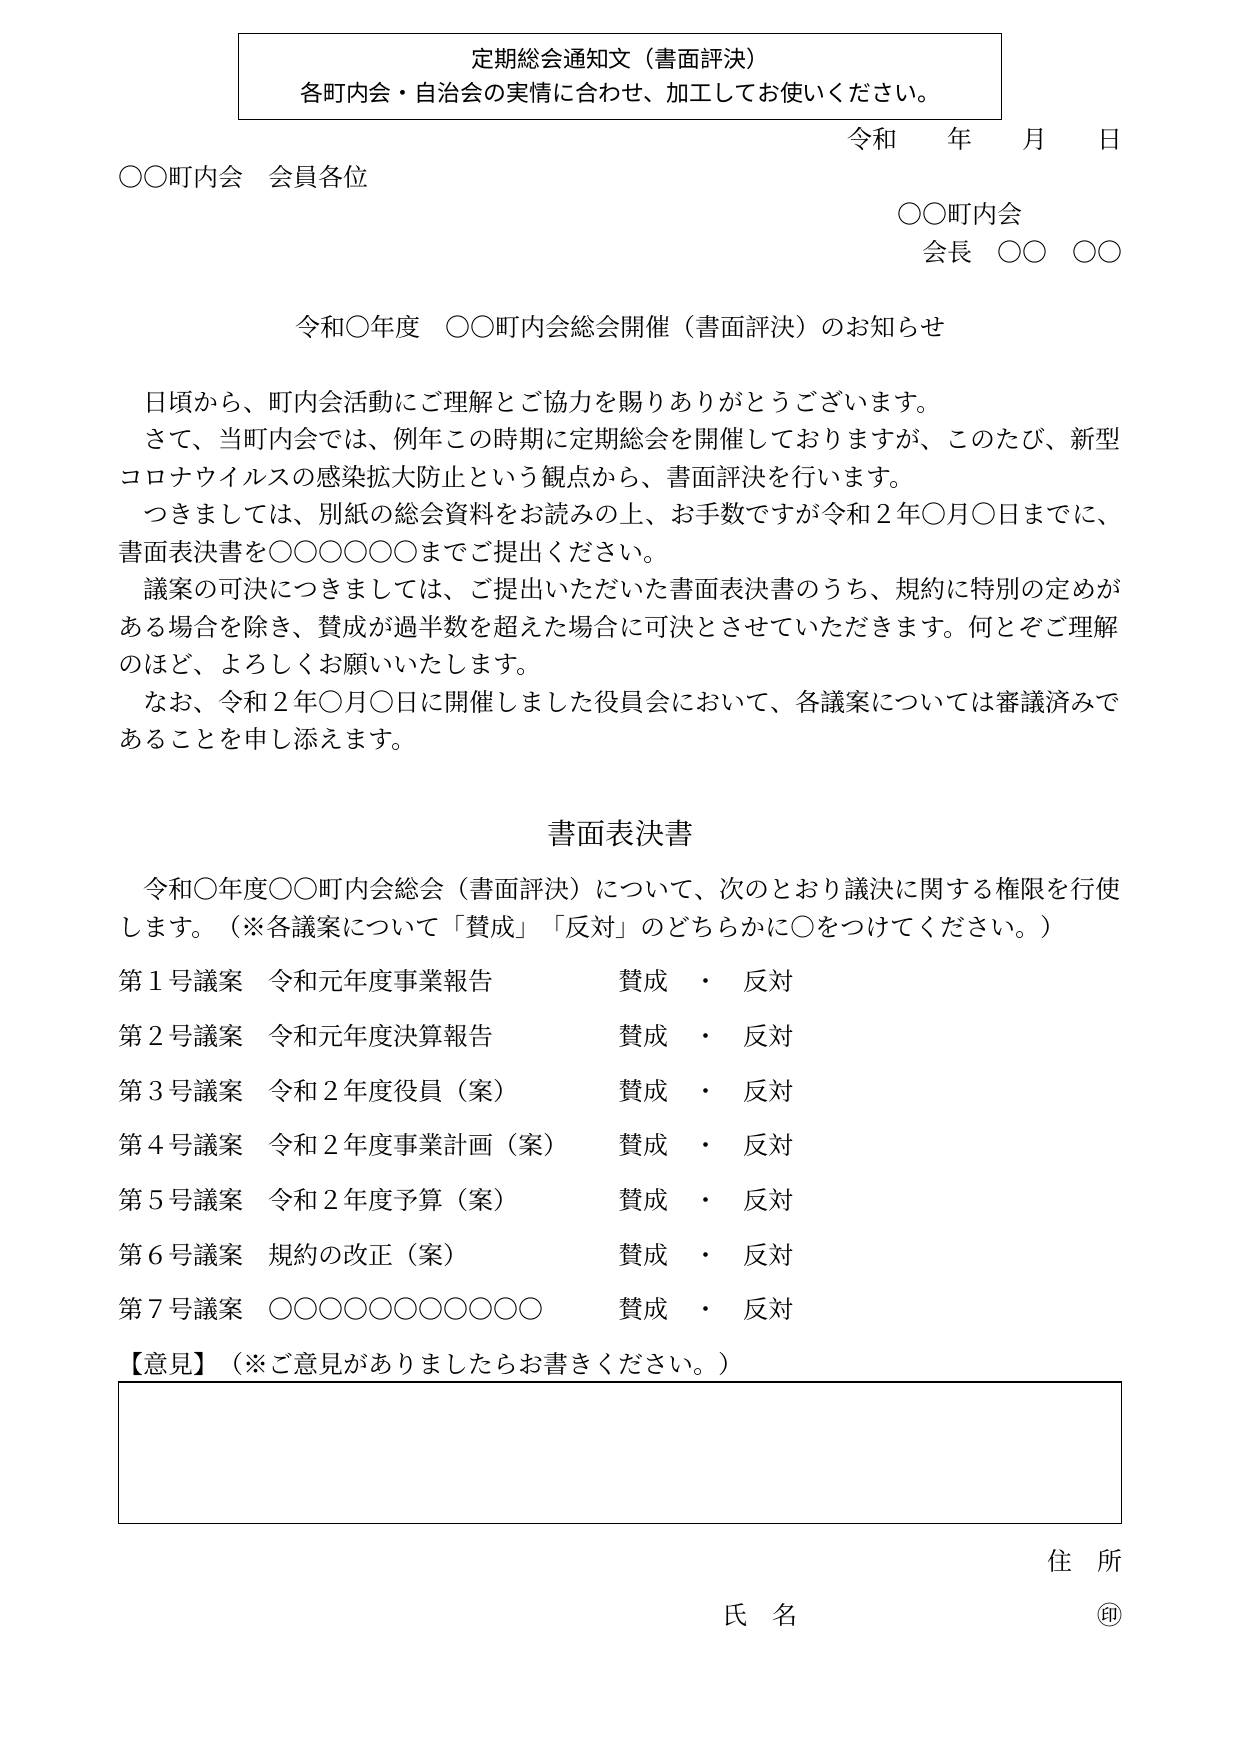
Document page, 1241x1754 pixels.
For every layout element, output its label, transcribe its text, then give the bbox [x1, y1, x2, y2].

text 第４号議案 令和２年度事業計画（案） 賛成 ・ 反対 [118, 1125, 1122, 1163]
text 住 所 [118, 1541, 1122, 1578]
text 会長 〇〇 〇〇 [118, 231, 1122, 269]
text 第３号議案 令和２年度役員（案） 賛成 ・ 反対 [118, 1071, 1122, 1108]
text 〇〇町内会 [118, 194, 1022, 231]
text 令和〇年度 〇〇町内会総会開催（書面評決）のお知らせ [118, 306, 1122, 344]
table_header [119, 1383, 1121, 1522]
text 第１号議案 令和元年度事業報告 賛成 ・ 反対 [118, 961, 1122, 999]
text 第５号議案 令和２年度予算（案） 賛成 ・ 反対 [118, 1180, 1122, 1217]
text 第６号議案 規約の改正（案） 賛成 ・ 反対 [118, 1234, 1122, 1272]
text 書面表決書 [118, 794, 1122, 869]
text なお、令和２年〇月〇日に開催しました役員会において、各議案については審議済みであることを申し添えます。 [118, 681, 1122, 756]
text 〇〇町内会 会員各位 [118, 156, 1122, 194]
text 日頃から、町内会活動にご理解とご協力を賜りありがとうございます。 [118, 381, 1122, 419]
text 令和〇年度〇〇町内会総会（書面評決）について、次のとおり議決に関する権限を行使します。（※各議案について「賛成」「反対」のどちらかに○をつけてください。） [118, 869, 1122, 944]
text 第２号議案 令和元年度決算報告 賛成 ・ 反対 [118, 1016, 1122, 1053]
text 氏 名 ㊞ [118, 1595, 1122, 1633]
text 第７号議案 〇〇〇〇〇〇〇〇〇〇〇 賛成 ・ 反対 [118, 1289, 1122, 1327]
text 令和 年 月 日 [118, 119, 1122, 156]
text 議案の可決につきましては、ご提出いただいた書面表決書のうち、規約に特別の定めがある場合を除き、賛成が過半数を超えた場合に可決とさせていただきます。何とぞご理解のほど、よろしくお願いいたします。 [118, 569, 1122, 681]
text 【意見】（※ご意見がありましたらお書きください。） [118, 1344, 1122, 1381]
text さて、当町内会では、例年この時期に定期総会を開催しておりますが、このたび、新型コロナウイルスの感染拡大防止という観点から、書面評決を行います。 [118, 419, 1122, 494]
text つきましては、別紙の総会資料をお読みの上、お手数ですが令和２年〇月〇日までに、書面表決書を〇〇〇〇〇〇までご提出ください。 [118, 494, 1122, 569]
